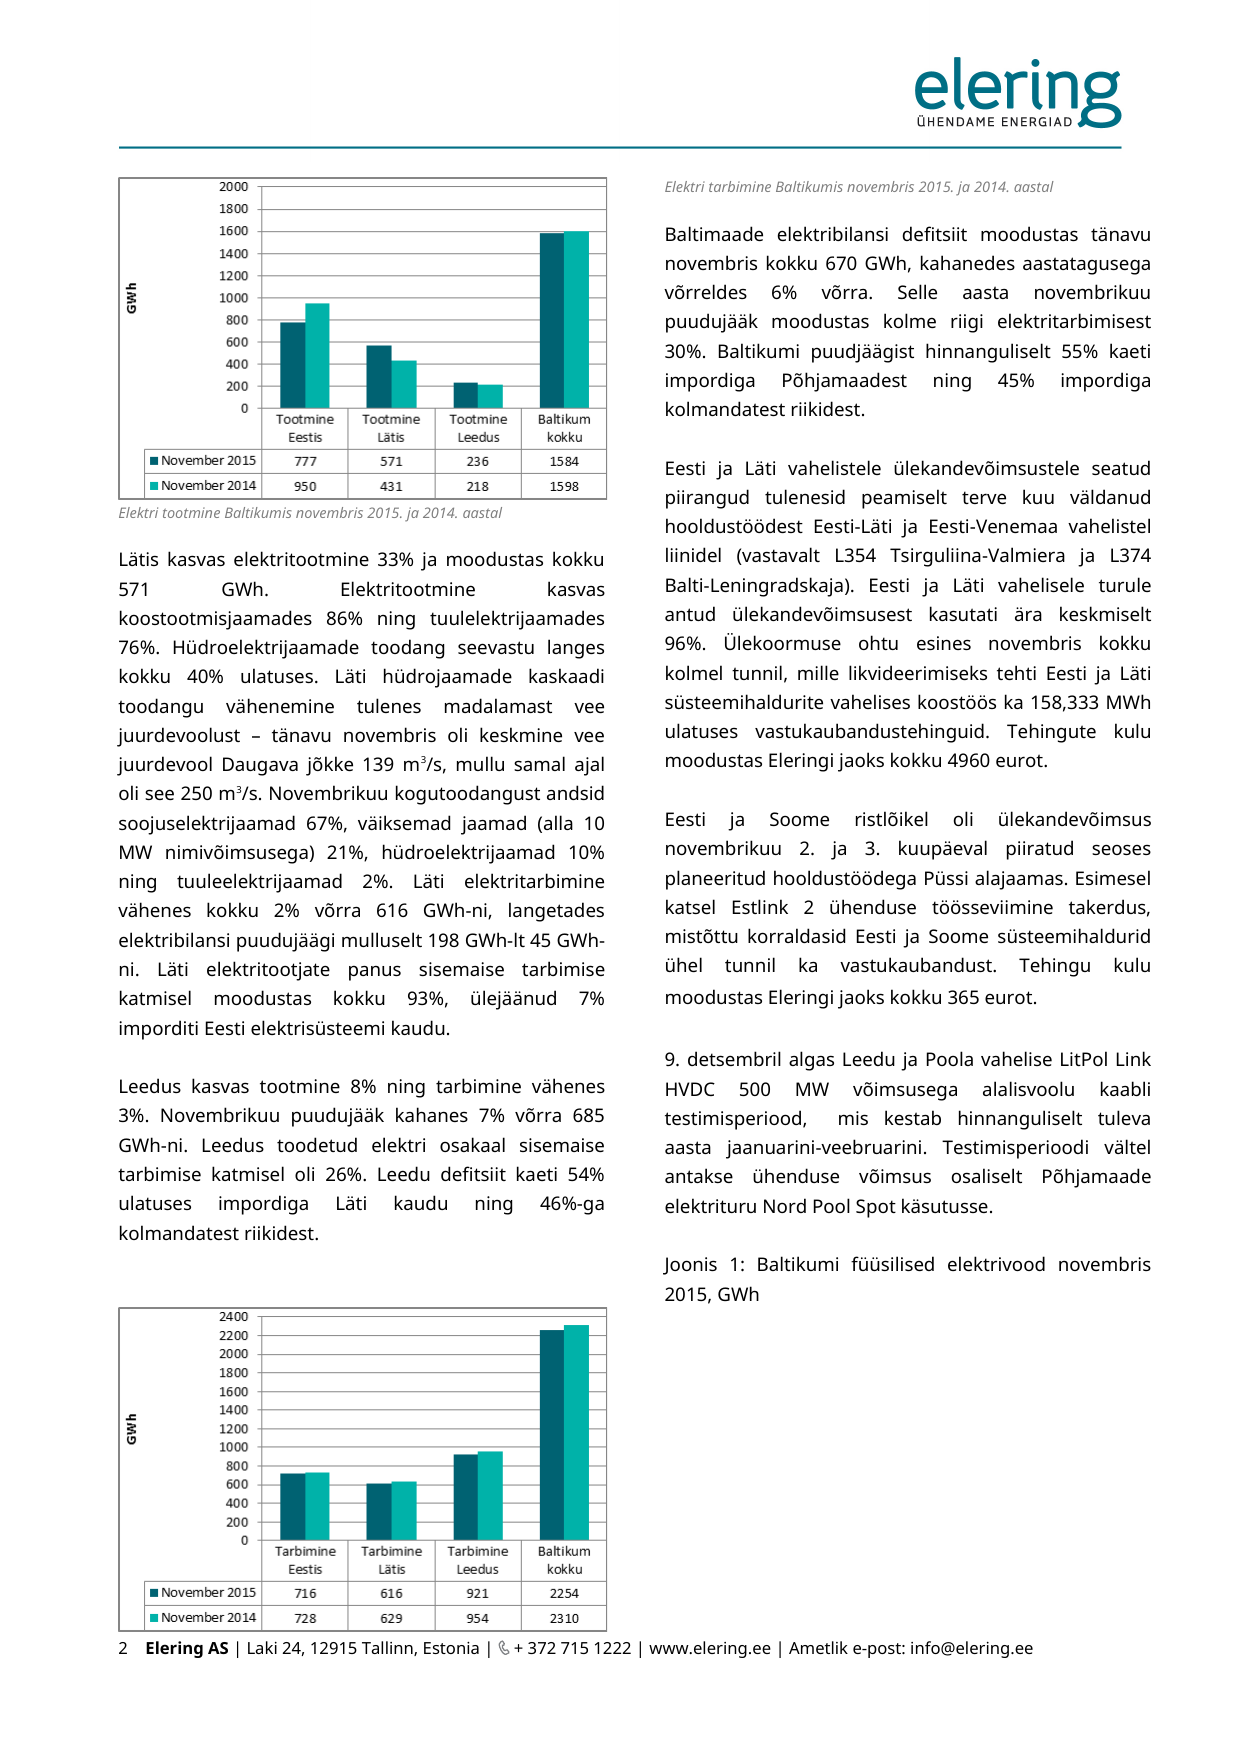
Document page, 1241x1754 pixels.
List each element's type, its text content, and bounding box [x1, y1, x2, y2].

picture [118, 177, 608, 500]
text Eesti ja Soome ristlõikel oli ülekandevõimsus novembrikuu 2. ja 3. kuupäeval piiratud seoses planeeritud hooldustöödega Püssi alajaamas. Esimesel katsel Estlink 2 ühenduse töösseviimine takerdus, mistõttu korraldasid Eesti ja Soome süsteemihaldurid ühel tunnil ka vastukaubandust. Tehingu kulu moodustas Eleringi jaoks kokku 365 eurot. [664, 806, 1152, 1010]
text Elektri tarbimine Baltikumis novembris 2015. ja 2014. aastal [664, 177, 1152, 197]
text Leedus kasvas tootmine 8% ning tarbimine vähenes 3%. Novembrikuu puudujääk kahanes 7% võrra 685 GWh-ni. Leedus toodetud elektri osakaal sisemaise tarbimise katmisel oli 26%. Leedu defitsiit kaeti 54% ulatuses impordiga Läti kaudu ning 46%-ga kolmandatest riikidest. [118, 1073, 605, 1245]
picture [118, 1307, 608, 1632]
text Lätis kasvas elektritootmine 33% ja moodustas kokku 571 GWh. Elektritootmine kasvas koostootmisjaamades 86% ning tuulelektrijaamades 76%. Hüdroelektrijaamade toodang seevastu langes kokku 40% ulatuses. Läti hüdrojaamade kaskaadi toodangu vähenemine tulenes madalamast vee juurdevoolust – tänavu novembris oli keskmine vee juurdevool Daugava jõkke 139 m3/s, mullu samal ajal oli see 250 m3/s. Novembrikuu kogutoodangust andsid soojuselektrijaamad 67%, väiksemad jaamad (alla 10 MW nimivõimsusega) 21%, hüdroelektrijaamad 10% ning tuuleelektrijaamad 2%. Läti elektritarbimine vähenes kokku 2% võrra 616 GWh-ni, langetades elektribilansi puudujäägi mulluselt 198 GWh-lt 45 GWh-ni. Läti elektritootjate panus sisemaise tarbimise katmisel moodustas kokku 93%, ülejäänud 7% imporditi Eesti elektrisüsteemi kaudu. [118, 547, 605, 1040]
text Joonis 1: Baltikumi füüsilised elektrivood novembris 2015, GWh [664, 1252, 1152, 1306]
text 9. detsembril algas Leedu ja Poola vahelise LitPol Link HVDC 500 MW võimsusega alalisvoolu kaabli testimisperiood, mis kestab hinnanguliselt tuleva aasta jaanuarini-veebruarini. Testimisperioodi vältel antakse ühenduse võimsus osaliselt Põhjamaade elektrituru Nord Pool Spot käsutusse. [664, 1047, 1152, 1218]
picture [1, 0, 1239, 162]
text Baltimaade elektribilansi defitsiit moodustas tänavu novembris kokku 670 GWh, kahanedes aastatagusega võrreldes 6% võrra. Selle aasta novembrikuu puudujääk moodustas kolme riigi elektritarbimisest 30%. Baltikumi puudjäägist hinnanguliselt 55% kaeti impordiga Põhjamaadest ning 45% impordiga kolmandatest riikidest. [664, 221, 1152, 422]
text Eesti ja Läti vahelistele ülekandevõimsustele seatud piirangud tulenesid peamiselt terve kuu väldanud hooldustöödest Eesti-Läti ja Eesti-Venemaa vahelistel liinidel (vastavalt L354 Tsirguliina-Valmiera ja L374 Balti-Leningradskaja). Eesti ja Läti vahelisele turule antud ülekandevõimsusest kasutati ära keskmiselt 96%. Ülekoormuse ohtu esines novembris kokku kolmel tunnil, mille likvideerimiseks tehti Eesti ja Läti süsteemihaldurite vahelises koostöös ka 158,333 MWh ulatuses vastukaubandustehinguid. Tehingute kulu moodustas Eleringi jaoks kokku 4960 eurot. [664, 455, 1152, 773]
text Elektri tootmine Baltikumis novembris 2015. ja 2014. aastal [118, 503, 605, 523]
